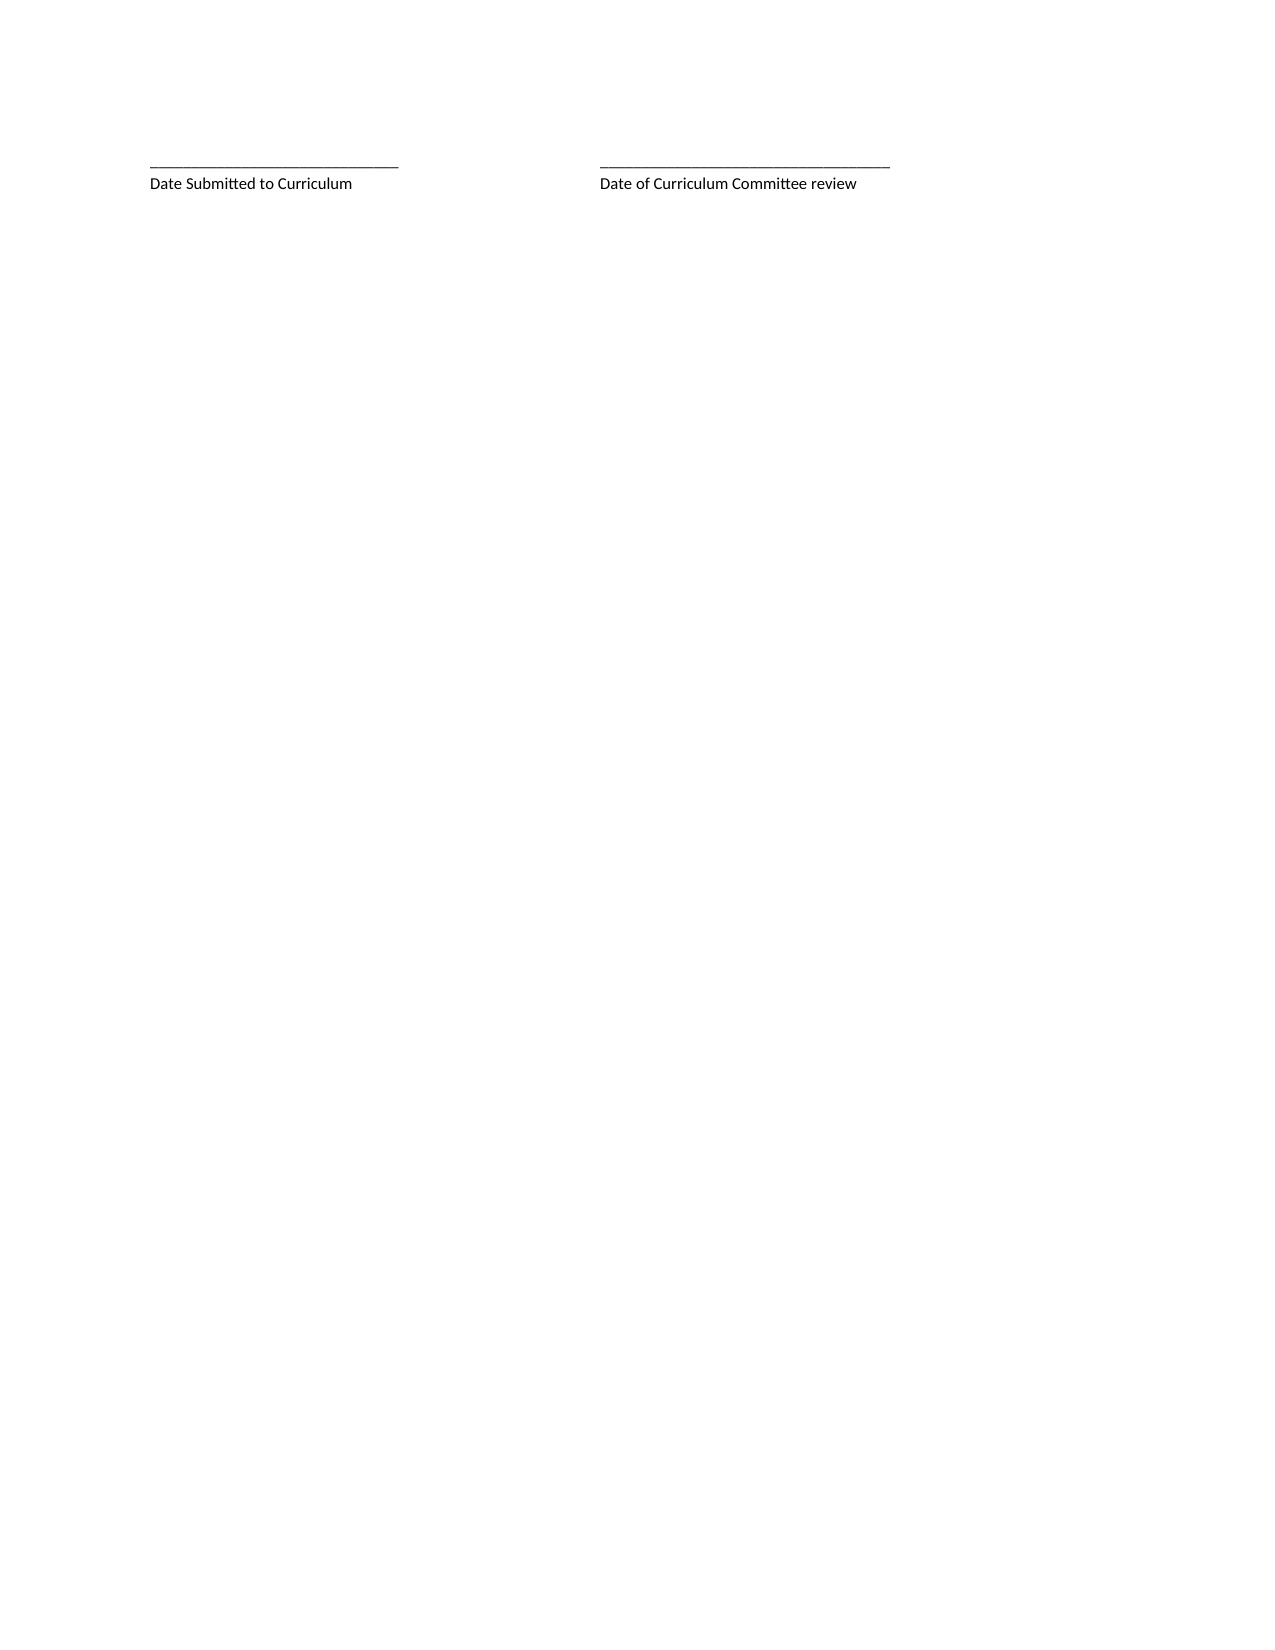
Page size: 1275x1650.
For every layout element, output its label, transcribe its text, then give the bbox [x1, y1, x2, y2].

text Date Submitted to Curriculum Date of Curriculum Committee review [150, 173, 1125, 194]
text ______________________________ ___________________________________ [150, 150, 1125, 170]
